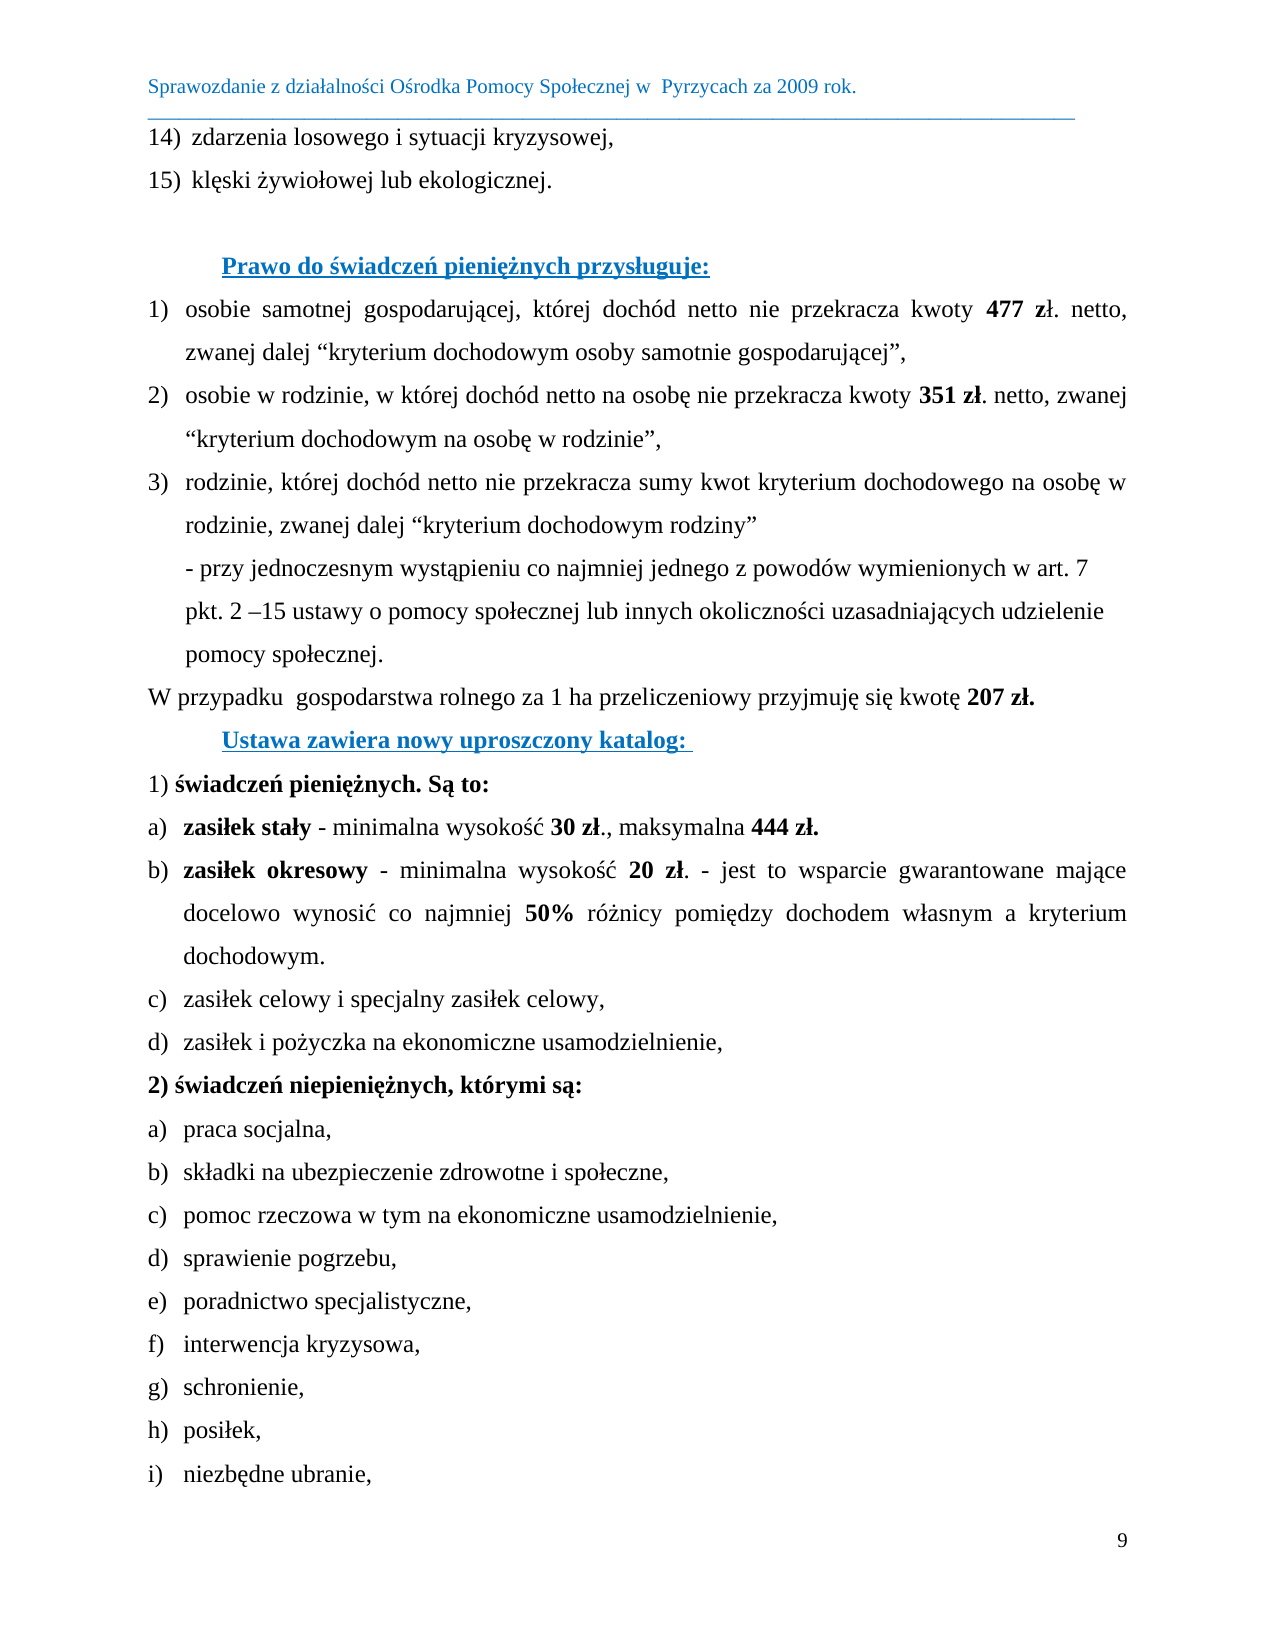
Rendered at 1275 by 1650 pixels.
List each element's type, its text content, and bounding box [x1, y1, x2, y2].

text 2) świadczeń niepieniężnych, którymi są: [148, 1071, 1127, 1099]
text W przypadku gospodarstwa rolnego za przeliczeniowy przyjmuję się kwotę 207 zł. [148, 682, 1127, 711]
text Ustawa zawiera nowy uproszczony katalog: [221, 726, 1127, 754]
list składki na ubezpieczenie zdrowotne i społeczne, [148, 1157, 1127, 1186]
text - przy jednoczesnym wystąpieniu co najmniej jednego z powodów wymienionych w art. 7 [148, 553, 1127, 582]
list zasiłek i pożyczka na ekonomiczne usamodzielnienie, [148, 1027, 1127, 1056]
list schronienie, [148, 1372, 1127, 1401]
list zasiłek stały - minimalna wysokość 30 zł., maksymalna 444 zł. [148, 812, 1127, 841]
list zasiłek celowy i specjalny zasiłek celowy, [148, 984, 1127, 1013]
text Prawo do świadczeń pieniężnych przysługuje: [148, 251, 1127, 280]
list posiłek, [148, 1416, 1127, 1444]
list poradnictwo specjalistyczne, [148, 1286, 1127, 1315]
list zdarzenia losowego i sytuacji kryzysowej, [148, 122, 1127, 151]
list sprawienie pogrzebu, [148, 1243, 1127, 1272]
list praca socjalna, [148, 1114, 1127, 1142]
text pkt. 2 –15 ustawy o pomocy społecznej lub innych okoliczności uzasadniających udzielenie [148, 596, 1127, 625]
text 1) świadczeń pieniężnych. Są to: [148, 769, 1127, 797]
list osobie w rodzinie, w której dochód netto na osobę nie przekracza kwoty 351 zł. netto, zwanej “kryterium dochodowym na osobę w rodzinie”, [148, 381, 1127, 452]
list osobie samotnej gospodarującej, której dochód netto nie przekracza kwoty 477 zł. netto, zwanej dalej “kryterium dochodowym osoby samotnie gospodarującej”, [148, 294, 1127, 366]
list interwencja kryzysowa, [148, 1329, 1127, 1358]
list klęski żywiołowej lub ekologicznej. [148, 165, 1127, 194]
text pomocy społecznej. [148, 639, 1127, 668]
list zasiłek okresowy - minimalna wysokość 20 zł. - jest to wsparcie gwarantowane mające docelowo wynosić co najmniej 50% różnicy pomiędzy dochodem własnym a kryterium dochodowym. [148, 855, 1127, 970]
list rodzinie, której dochód netto nie przekracza sumy kwot kryterium dochodowego na osobę w rodzinie, zwanej dalej “kryterium dochodowym rodziny” [148, 467, 1127, 539]
list pomoc rzeczowa w tym na ekonomiczne usamodzielnienie, [148, 1200, 1127, 1229]
list niezbędne ubranie, [148, 1459, 1127, 1487]
